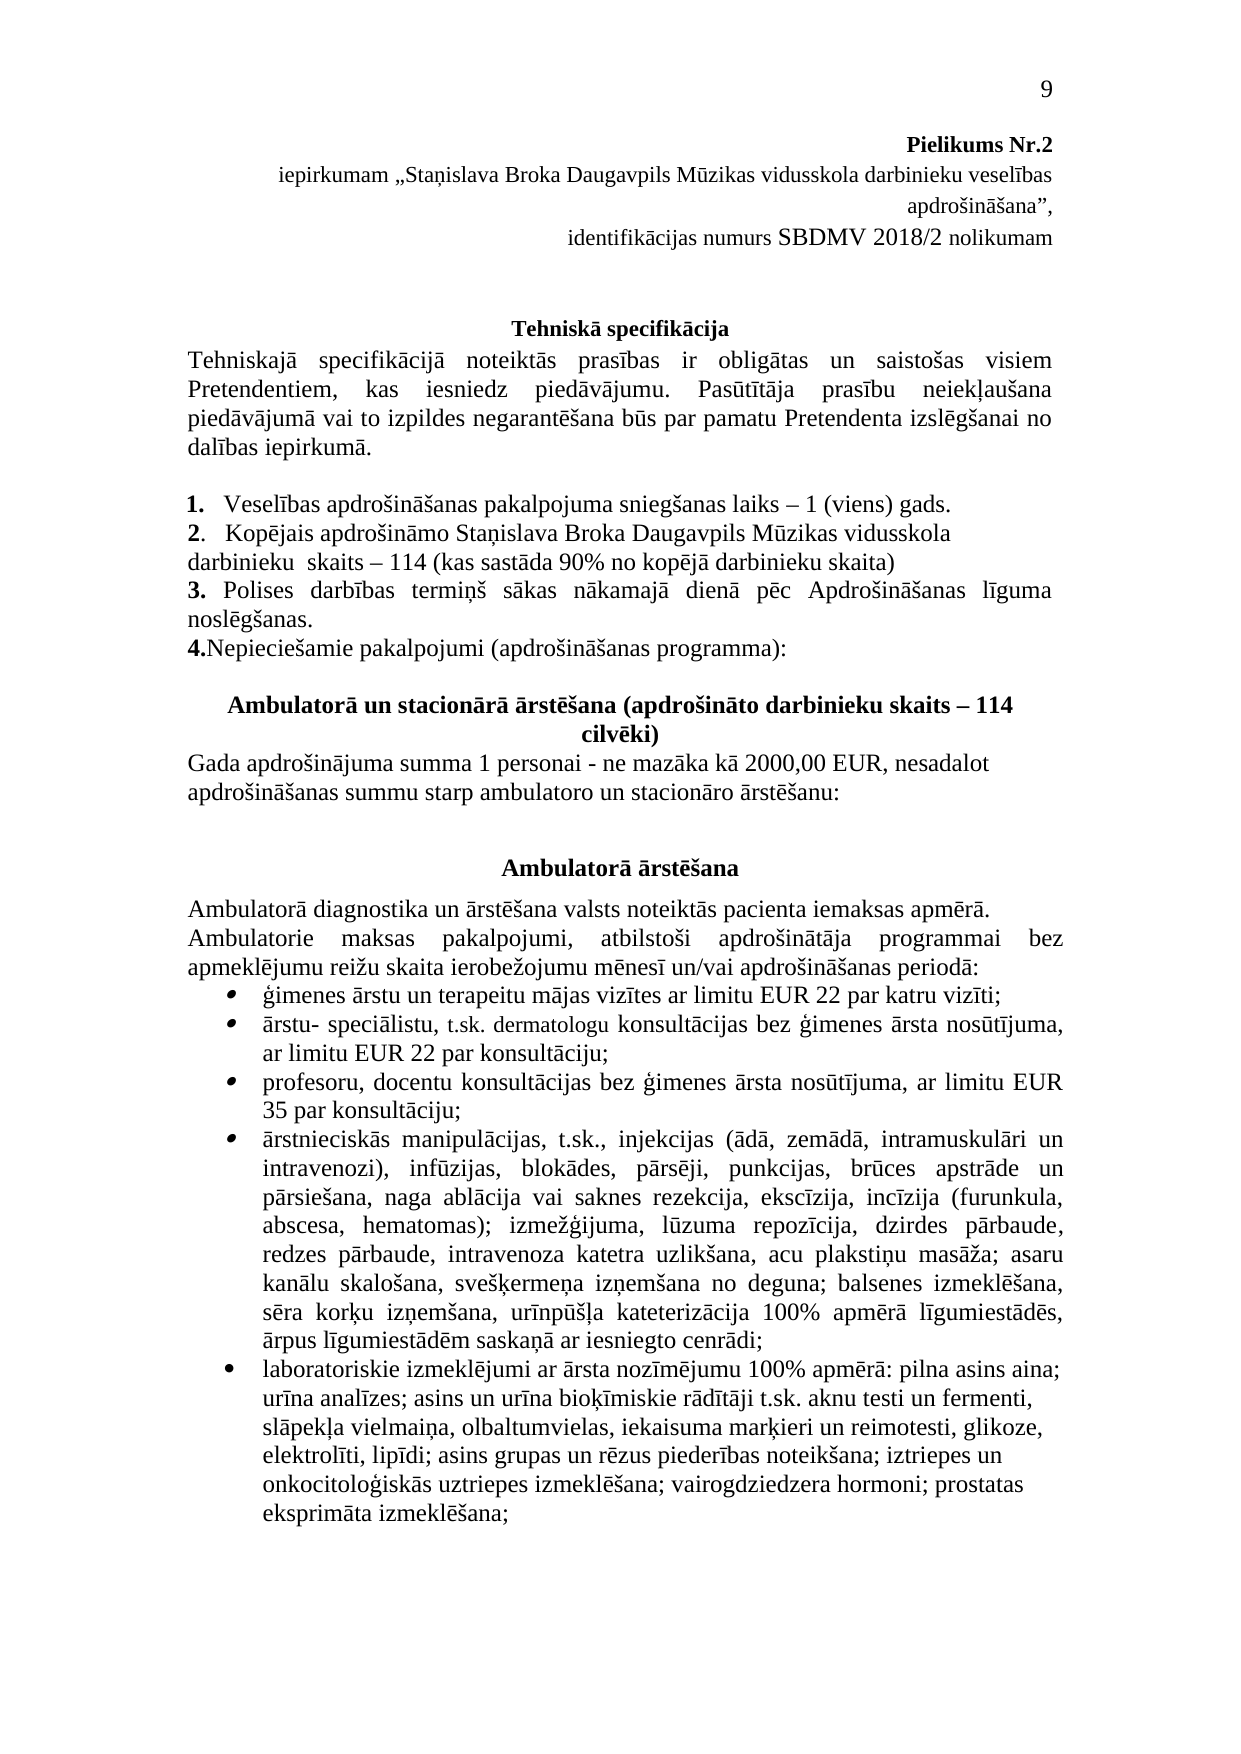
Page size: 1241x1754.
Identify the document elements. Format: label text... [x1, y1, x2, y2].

text Ambulatorie maksas pakalpojumi, atbilstoši apdrošinātāja programmai bez apmeklējumu reižu skaita ierobežojumu mēnesī un/vai apdrošināšanas periodā: [187, 923, 1064, 981]
text identifikācijas numurs SBDMV 2018/2 nolikumam [187, 222, 1053, 251]
list ārstu- speciālistu, t.sk. dermatologu konsultācijas bez ģimenes ārsta nosūtījuma, ar limitu EUR 22 par konsultāciju; [225, 1009, 1064, 1067]
text Ambulatorā diagnostika un ārstēšana valsts noteiktās pacienta iemaksas apmērā. [187, 894, 1064, 923]
list Veselības apdrošināšanas pakalpojuma sniegšanas laiks – 1 (viens) gads. [186, 489, 1053, 518]
subtitle Ambulatorā ārstēšana [187, 853, 1053, 882]
text Gada apdrošinājuma summa 1 personai - ne mazāka kā 2000,00 EUR, nesadalot [187, 748, 1053, 777]
text Tehniskajā specifikācijā noteiktās prasības ir obligātas un saistošas visiem Pretendentiem, kas iesniedz piedāvājumu. Pasūtītāja prasību neiekļaušana piedāvājumā vai to izpildes negarantēšana būs par pamatu Pretendenta izslēgšanai no dalības iepirkumā. [187, 346, 1053, 461]
text Tehniskā specifikācija [187, 315, 1053, 342]
text 4.Nepieciešamie pakalpojumi (apdrošināšanas programma): [187, 633, 1053, 662]
text 3. Polises darbības termiņš sākas nākamajā dienā pēc Apdrošināšanas līguma noslēgšanas. [187, 576, 1053, 633]
text iepirkumam „Staņislava Broka Daugavpils Mūzikas vidusskola darbinieku veselības apdrošināšana”, [187, 161, 1053, 218]
list ģimenes ārstu un terapeitu mājas vizītes ar limitu EUR 22 par katru vizīti; [225, 981, 1064, 1009]
text apdrošināšanas summu starp ambulatoro un stacionāro ārstēšanu: [187, 777, 1053, 806]
text Pielikums Nr.2 [187, 131, 1053, 158]
text 2. Kopējais apdrošināmo Staņislava Broka Daugavpils Mūzikas vidusskola darbinieku skaits – 114 (kas sastāda 90% no kopējā darbinieku skaita) [187, 518, 1053, 576]
list profesoru, docentu konsultācijas bez ģimenes ārsta nosūtījuma, ar limitu EUR 35 par konsultāciju; [225, 1067, 1064, 1124]
list ārstnieciskās manipulācijas, t.sk., injekcijas (ādā, zemādā, intramuskulāri un intravenozi), infūzijas, blokādes, pārsēji, punkcijas, brūces apstrāde un pārsiešana, naga ablācija vai saknes rezekcija, ekscīzija, incīzija (furunkula, abscesa, hematomas); izmežģijuma, lūzuma repozīcija, dzirdes pārbaude, redzes pārbaude, intravenoza katetra uzlikšana, acu plakstiņu masāža; asaru kanālu skalošana, svešķermeņa izņemšana no deguna; balsenes izmeklēšana, sēra korķu izņemšana, urīnpūšļa kateterizācija 100% apmērā līgumiestādēs, ārpus līgumiestādēm saskaņā ar iesniegto cenrādi; [225, 1124, 1064, 1354]
text Ambulatorā un stacionārā ārstēšana (apdrošināto darbinieku skaits – 114 cilvēki) [187, 691, 1053, 748]
list laboratoriskie izmeklējumi ar ārsta nozīmējumu 100% apmērā: pilna asins aina; urīna analīzes; asins un urīna bioķīmiskie rādītāji t.sk. aknu testi un fermenti, slāpekļa vielmaiņa, olbaltumvielas, iekaisuma marķieri un reimotesti, glikoze, elektrolīti, lipīdi; asins grupas un rēzus piederības noteikšana; iztriepes un onkocitoloģiskās uztriepes izmeklēšana; vairogdziedzera hormoni; prostatas eksprimāta izmeklēšana; [225, 1354, 1064, 1527]
